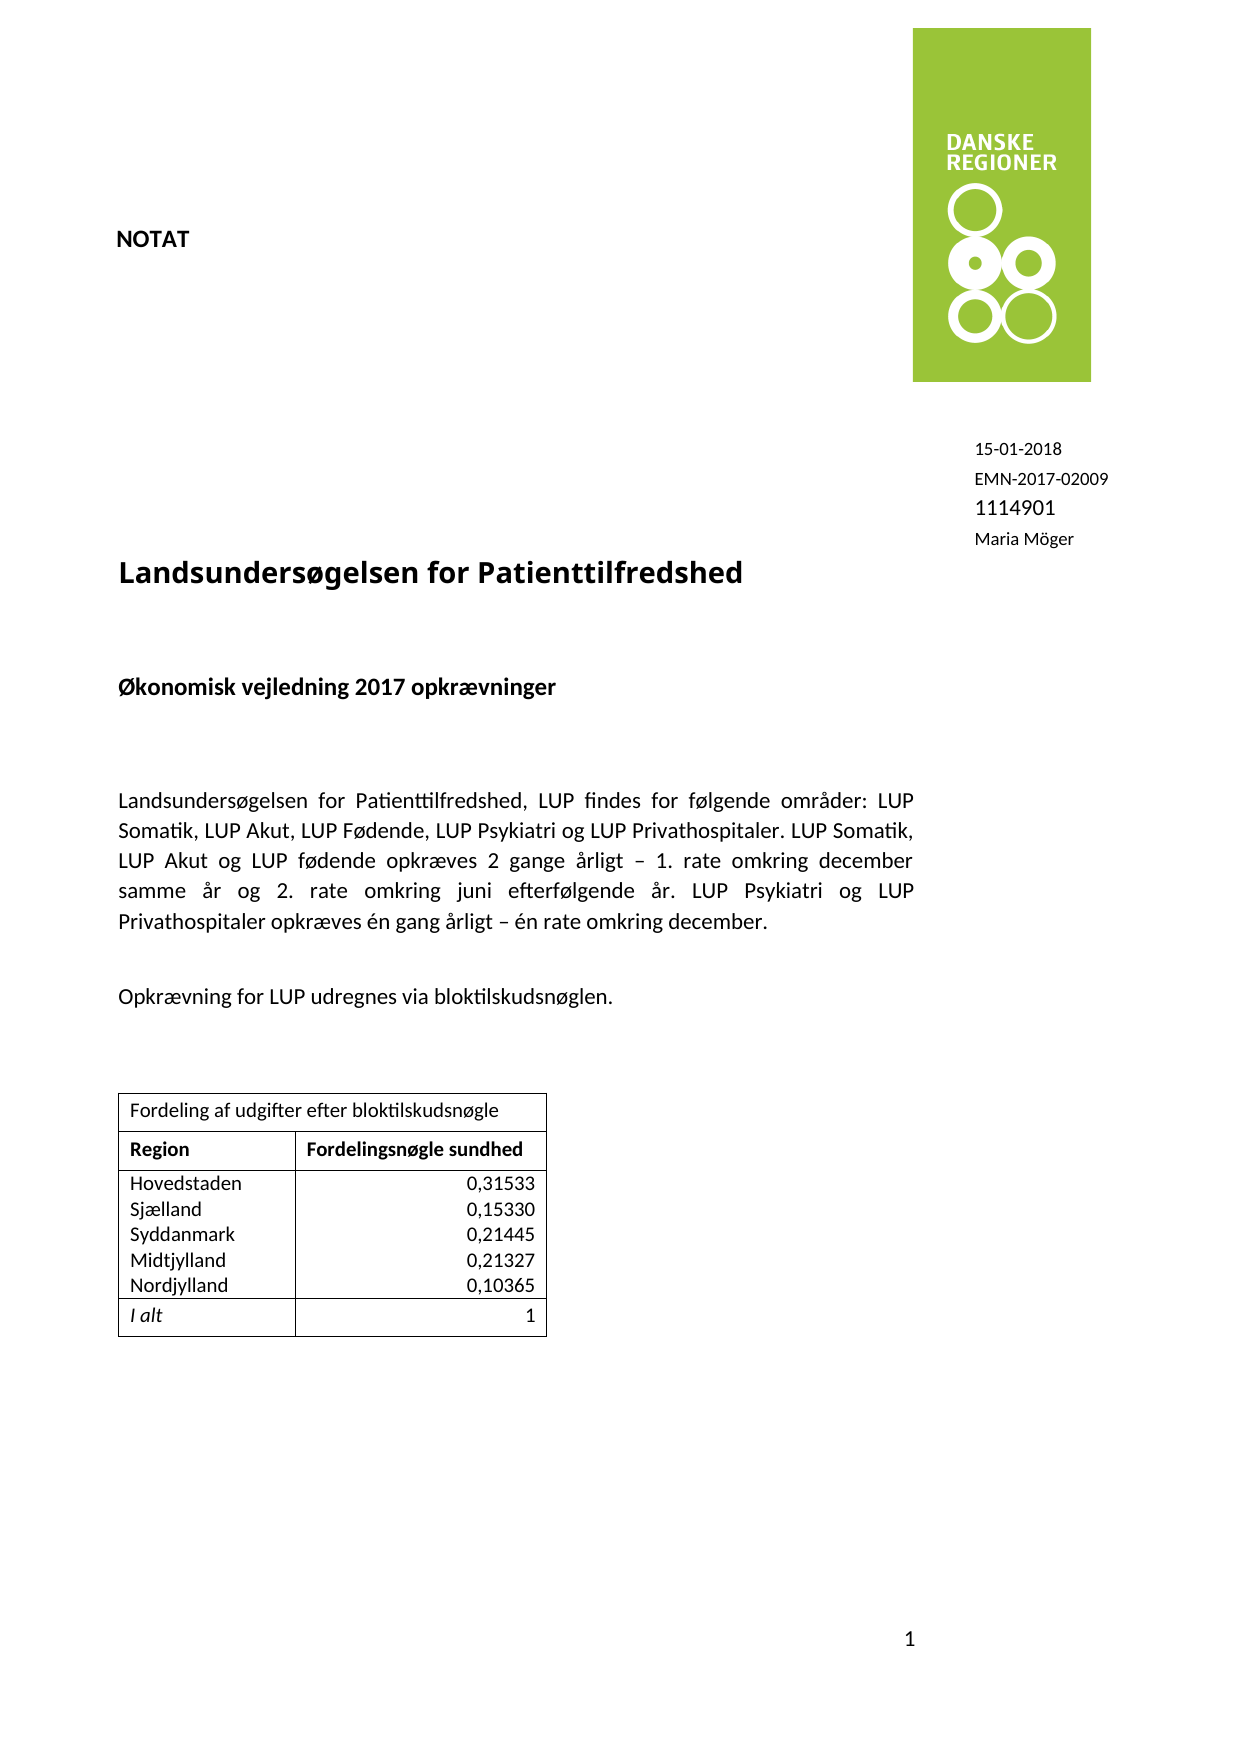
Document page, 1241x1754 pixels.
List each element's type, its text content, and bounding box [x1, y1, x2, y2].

table_cell 1 [296, 1299, 546, 1336]
text Økonomisk vejledning 2017 opkrævninger [118, 672, 915, 702]
text Landsundersøgelsen for Patienttilfredshed [118, 559, 915, 589]
table_cell Region [119, 1132, 295, 1169]
table_cell Hovedstaden Sjælland Syddanmark Midtjylland Nordjylland [119, 1171, 295, 1298]
table_cell I alt [119, 1299, 295, 1336]
text Landsundersøgelsen for Patienttilfredshed, LUP findes for følgende områder: LUP Somatik, LUP Akut, LUP Fødende, LUP Psykiatri og LUP Privathospitaler. LUP Somatik, LUP Akut og LUP fødende opkræves 2 gange årligt – 1. rate omkring december samme år og 2. rate omkring juni efterfølgende år. LUP Psykiatri og LUP Privathospitaler opkræves én gang årligt – én rate omkring december. [118, 784, 915, 935]
picture [912, 28, 1092, 382]
text Opkrævning for LUP udregnes via bloktilskudsnøglen. [118, 980, 915, 1010]
table_cell Fordelingsnøgle sundhed [296, 1132, 546, 1169]
table_cell 0,31533 0,15330 0,21445 0,21327 0,10365 [296, 1171, 546, 1298]
table_header Fordeling af udgifter efter bloktilskudsnøgle [119, 1094, 546, 1131]
